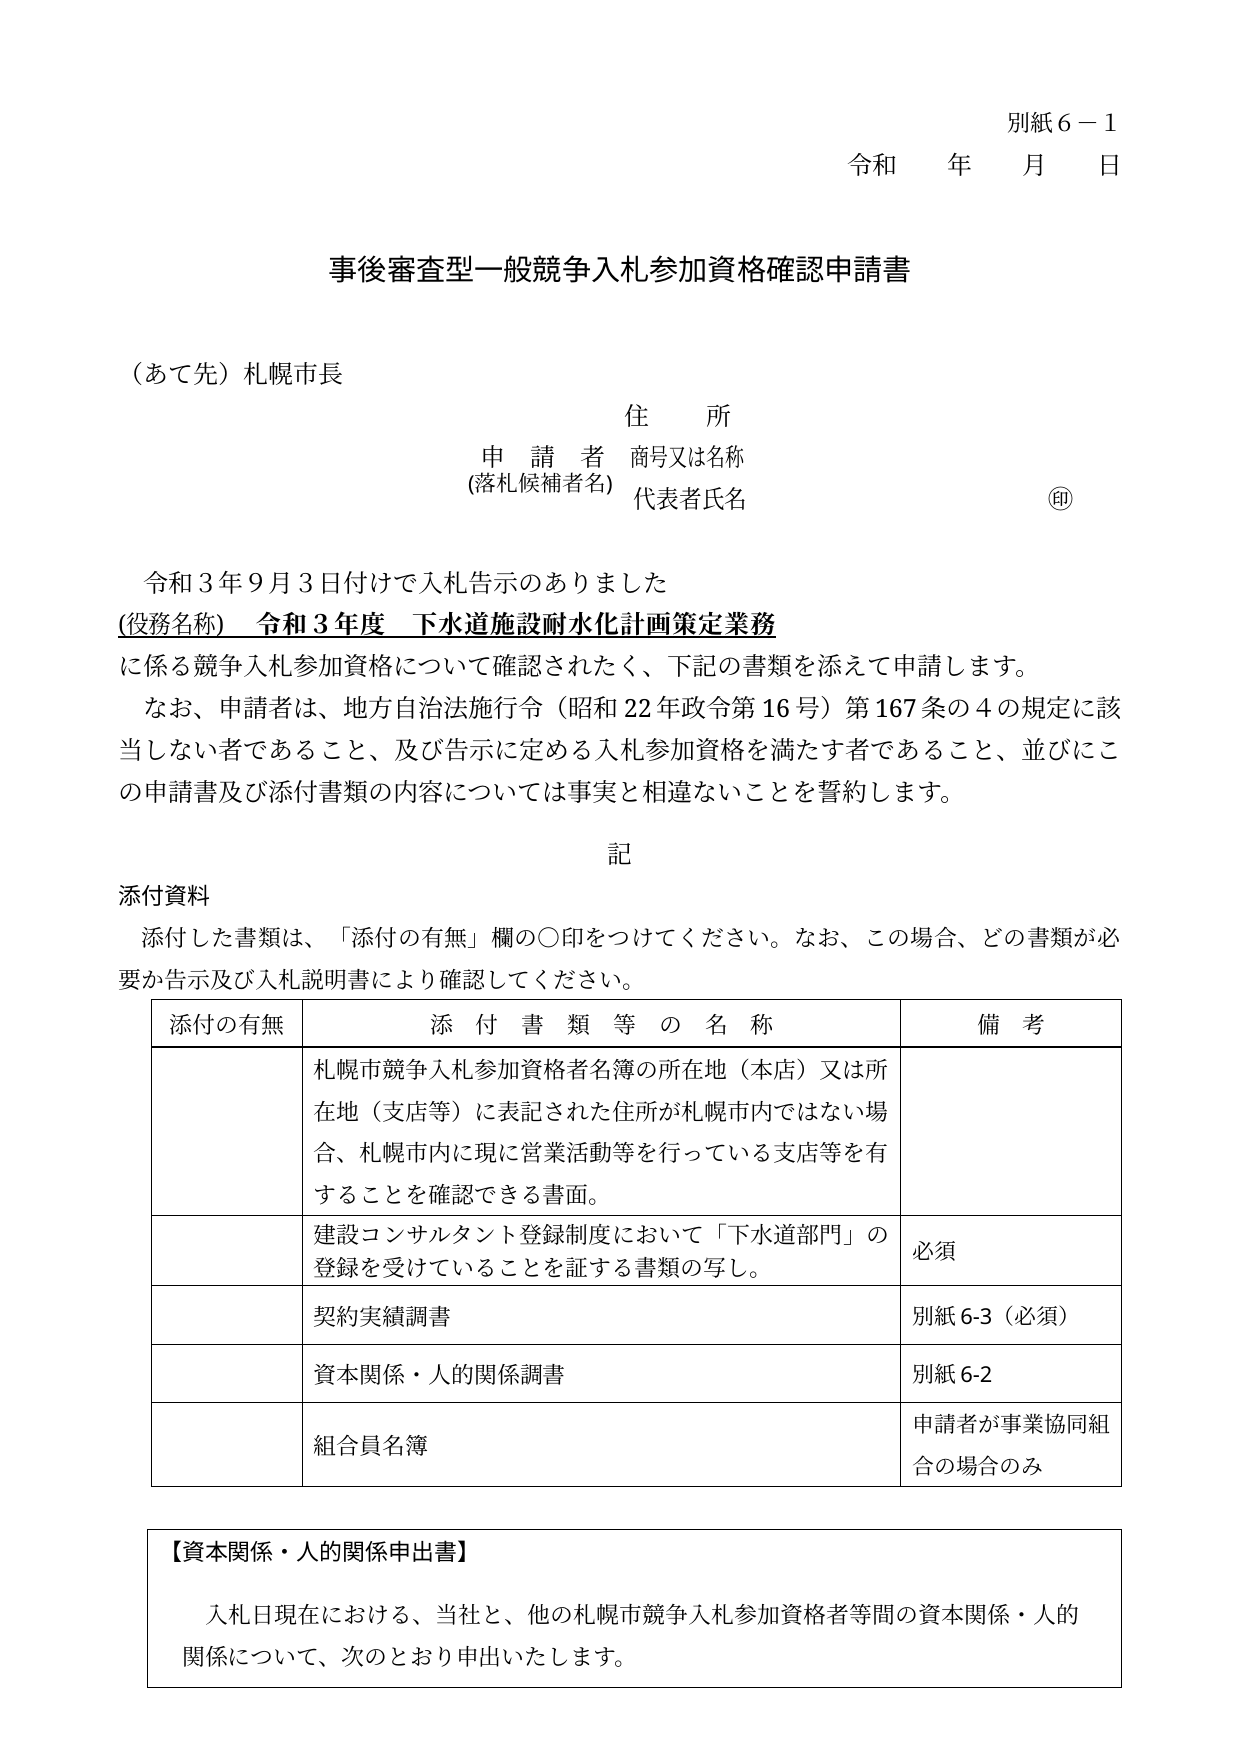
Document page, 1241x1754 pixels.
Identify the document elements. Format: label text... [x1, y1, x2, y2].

text (役務名称) 令和３年度 下水道施設耐水化計画策定業務 [118, 602, 1122, 644]
text 別紙６－１ [118, 101, 1122, 143]
table_header 添 付 書 類 等 の 名 称 [303, 1000, 900, 1046]
table_cell 別紙6-3（必須） [901, 1286, 1121, 1344]
text に係る競争入札参加資格について確認されたく、下記の書類を添えて申請します。 [118, 644, 1122, 686]
table_cell [152, 1403, 302, 1486]
text 令和 年 月 日 [118, 143, 1122, 184]
table_cell [152, 1286, 302, 1344]
text 事後審査型一般競争入札参加資格確認申請書 [118, 226, 1122, 310]
table_cell [152, 1048, 302, 1214]
text （あて先）札幌市長 [118, 352, 1122, 393]
text 申 請 者 商号又は名称 [118, 435, 1031, 477]
table_cell [152, 1345, 302, 1402]
table_cell 契約実績調書 [303, 1286, 900, 1344]
table_cell 組合員名簿 [303, 1403, 900, 1486]
text なお、申請者は、地方自治法施行令（昭和22年政令第16号）第167条の４の規定に該当しない者であること、及び告示に定める入札参加資格を満たす者であること、並びにこの申請書及び添付書類の内容については事実と相違ないことを誓約します。 [118, 686, 1122, 811]
table_cell [152, 1216, 302, 1285]
text 令和３年９月３日付けで入札告示のありました [118, 561, 1122, 602]
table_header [148, 1530, 1121, 1687]
text 添付した書類は、「添付の有無」欄の○印をつけてください。なお、この場合、どの書類が必要か告示及び入札説明書により確認してください。 [118, 916, 1122, 999]
table_cell 申請者が事業協同組合の場合のみ [901, 1403, 1121, 1486]
text 住 所 [118, 393, 1031, 435]
text 添付資料 [118, 874, 1122, 916]
text 代表者氏名 ㊞ [118, 477, 1122, 519]
table_cell [901, 1048, 1121, 1214]
table_header 備 考 [901, 1000, 1121, 1046]
table_cell 札幌市競争入札参加資格者名簿の所在地（本店）又は所在地（支店等）に表記された住所が札幌市内ではない場合、札幌市内に現に営業活動等を行っている支店等を有することを確認できる書面。 [303, 1048, 900, 1214]
text 記 [118, 832, 1122, 874]
table_header 添付の有無 [152, 1000, 302, 1046]
table_cell 資本関係・人的関係調書 [303, 1345, 900, 1402]
table_cell 建設コンサルタント登録制度において「下水道部門」の登録を受けていることを証する書類の写し。 [303, 1216, 900, 1285]
table_cell 別紙6-2 [901, 1345, 1121, 1402]
table_cell 必須 [901, 1216, 1121, 1285]
